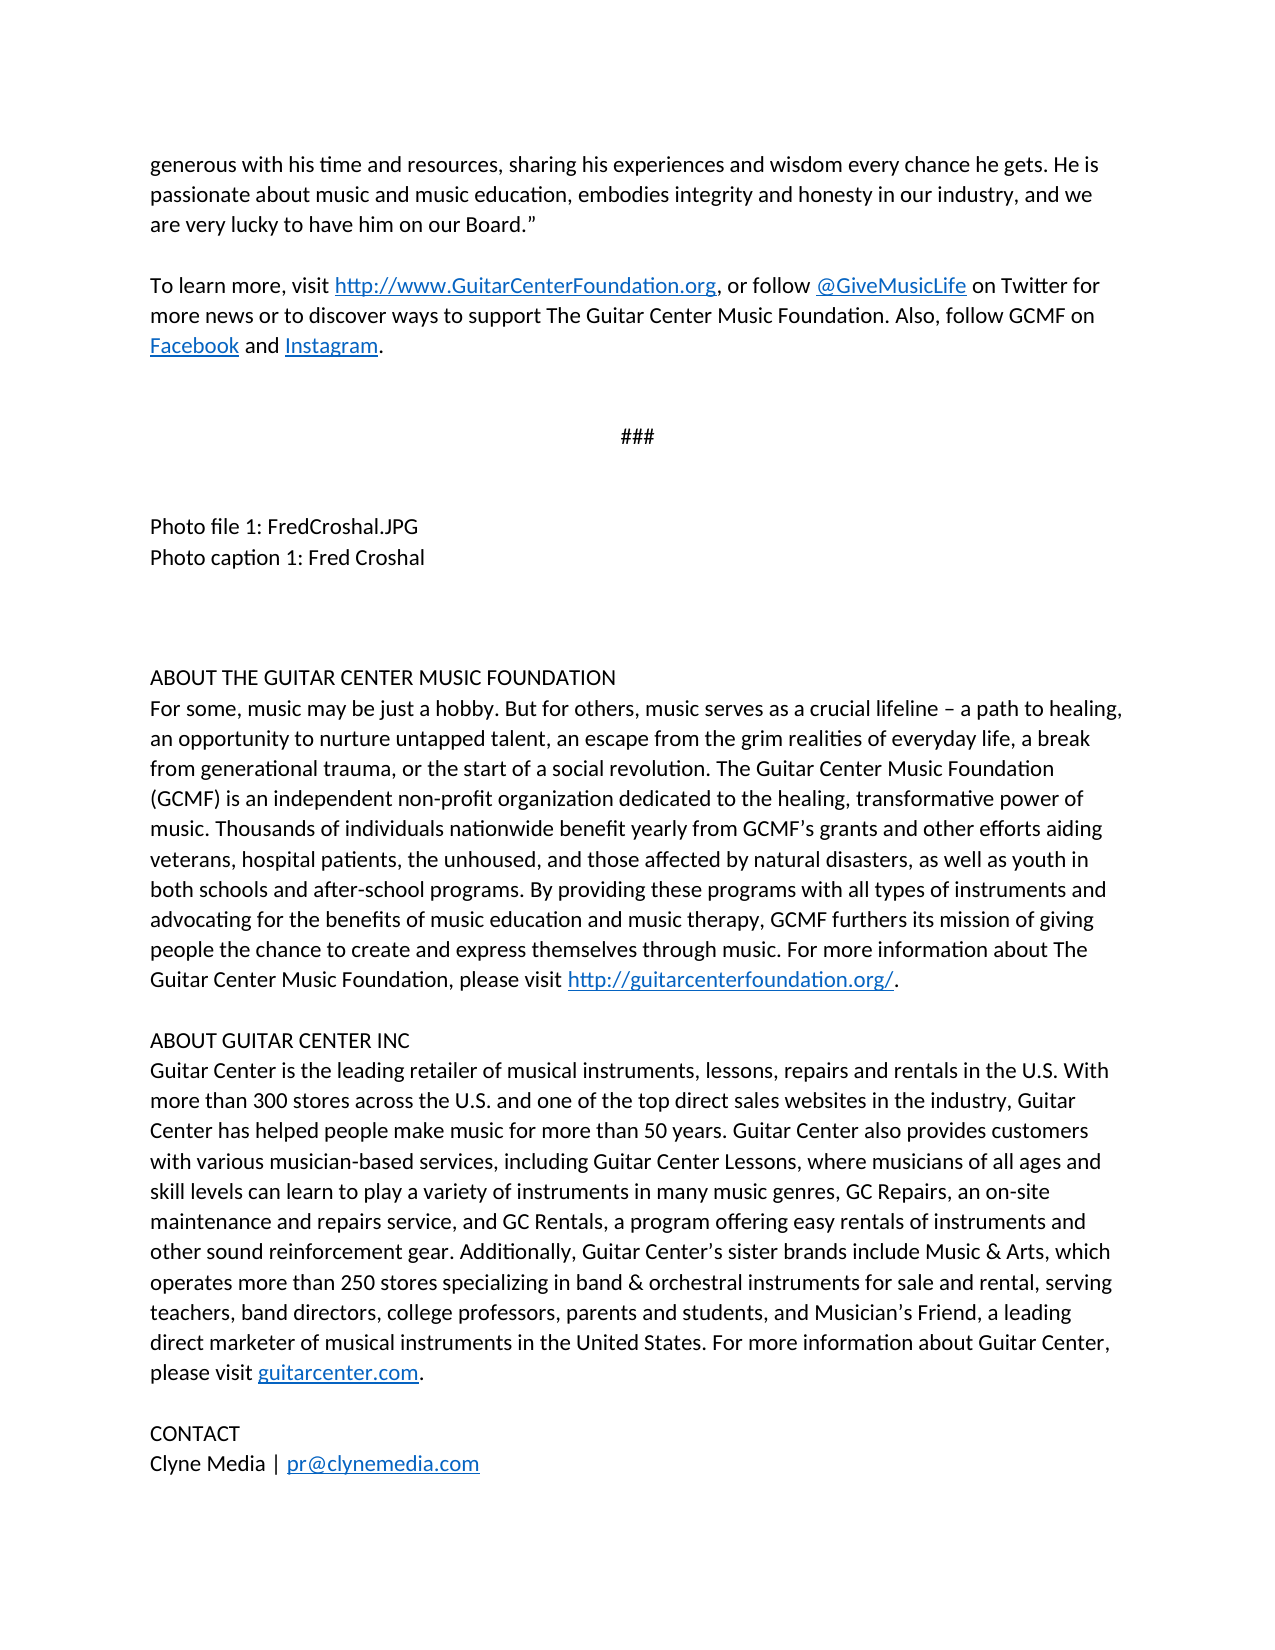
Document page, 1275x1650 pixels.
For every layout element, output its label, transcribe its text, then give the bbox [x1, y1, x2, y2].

text Photo caption 1: Fred Croshal [150, 543, 1125, 571]
text Guitar Center is the leading retailer of musical instruments, lessons, repairs and rentals in the U.S. With more than 300 stores across the U.S. and one of the top direct sales websites in the industry, Guitar Center has helped people make music for more than 50 years. Guitar Center also provides customers with various musician-based services, including Guitar Center Lessons, where musicians of all ages and skill levels can learn to play a variety of instruments in many music genres, GC Repairs, an on-site maintenance and repairs service, and GC Rentals, a program offering easy rentals of instruments and other sound reinforcement gear. Additionally, Guitar Center’s sister brands include Music & Arts, which operates more than 250 stores specializing in band & orchestral instruments for sale and rental, serving teachers, band directors, college professors, parents and students, and Musician’s Friend, a leading direct marketer of musical instruments in the United States. For more information about Guitar Center, please visit guitarcenter.com. [150, 1056, 1125, 1386]
text Clyne Media | pr@clynemedia.com [150, 1449, 1125, 1477]
text CONTACT [150, 1419, 1125, 1447]
text To learn more, visit http://www.GuitarCenterFoundation.org, or follow @GiveMusicLife on Twitter for more news or to discover ways to support The Guitar Center Music Foundation. Also, follow GCMF on Facebook and Instagram. [150, 271, 1125, 359]
text ABOUT GUITAR CENTER INC [150, 1026, 1125, 1054]
text ### [150, 422, 1125, 450]
text ABOUT THE GUITAR CENTER MUSIC FOUNDATION [150, 663, 1125, 692]
text Photo file 1: FredCroshal.JPG [150, 512, 1125, 541]
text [150, 150, 1125, 238]
text For some, music may be just a hobby. But for others, music serves as a crucial lifeline – a path to healing, an opportunity to nurture untapped talent, an escape from the grim realities of everyday life, a break from generational trauma, or the start of a social revolution. The Guitar Center Music Foundation (GCMF) is an independent non-profit organization dedicated to the healing, transformative power of music. Thousands of individuals nationwide benefit yearly from GCMF’s grants and other efforts aiding veterans, hospital patients, the unhoused, and those affected by natural disasters, as well as youth in both schools and after-school programs. By providing these programs with all types of instruments and advocating for the benefits of music education and music therapy, GCMF furthers its mission of giving people the chance to create and express themselves through music. For more information about The Guitar Center Music Foundation, please visit http://guitarcenterfoundation.org/. [150, 694, 1125, 994]
